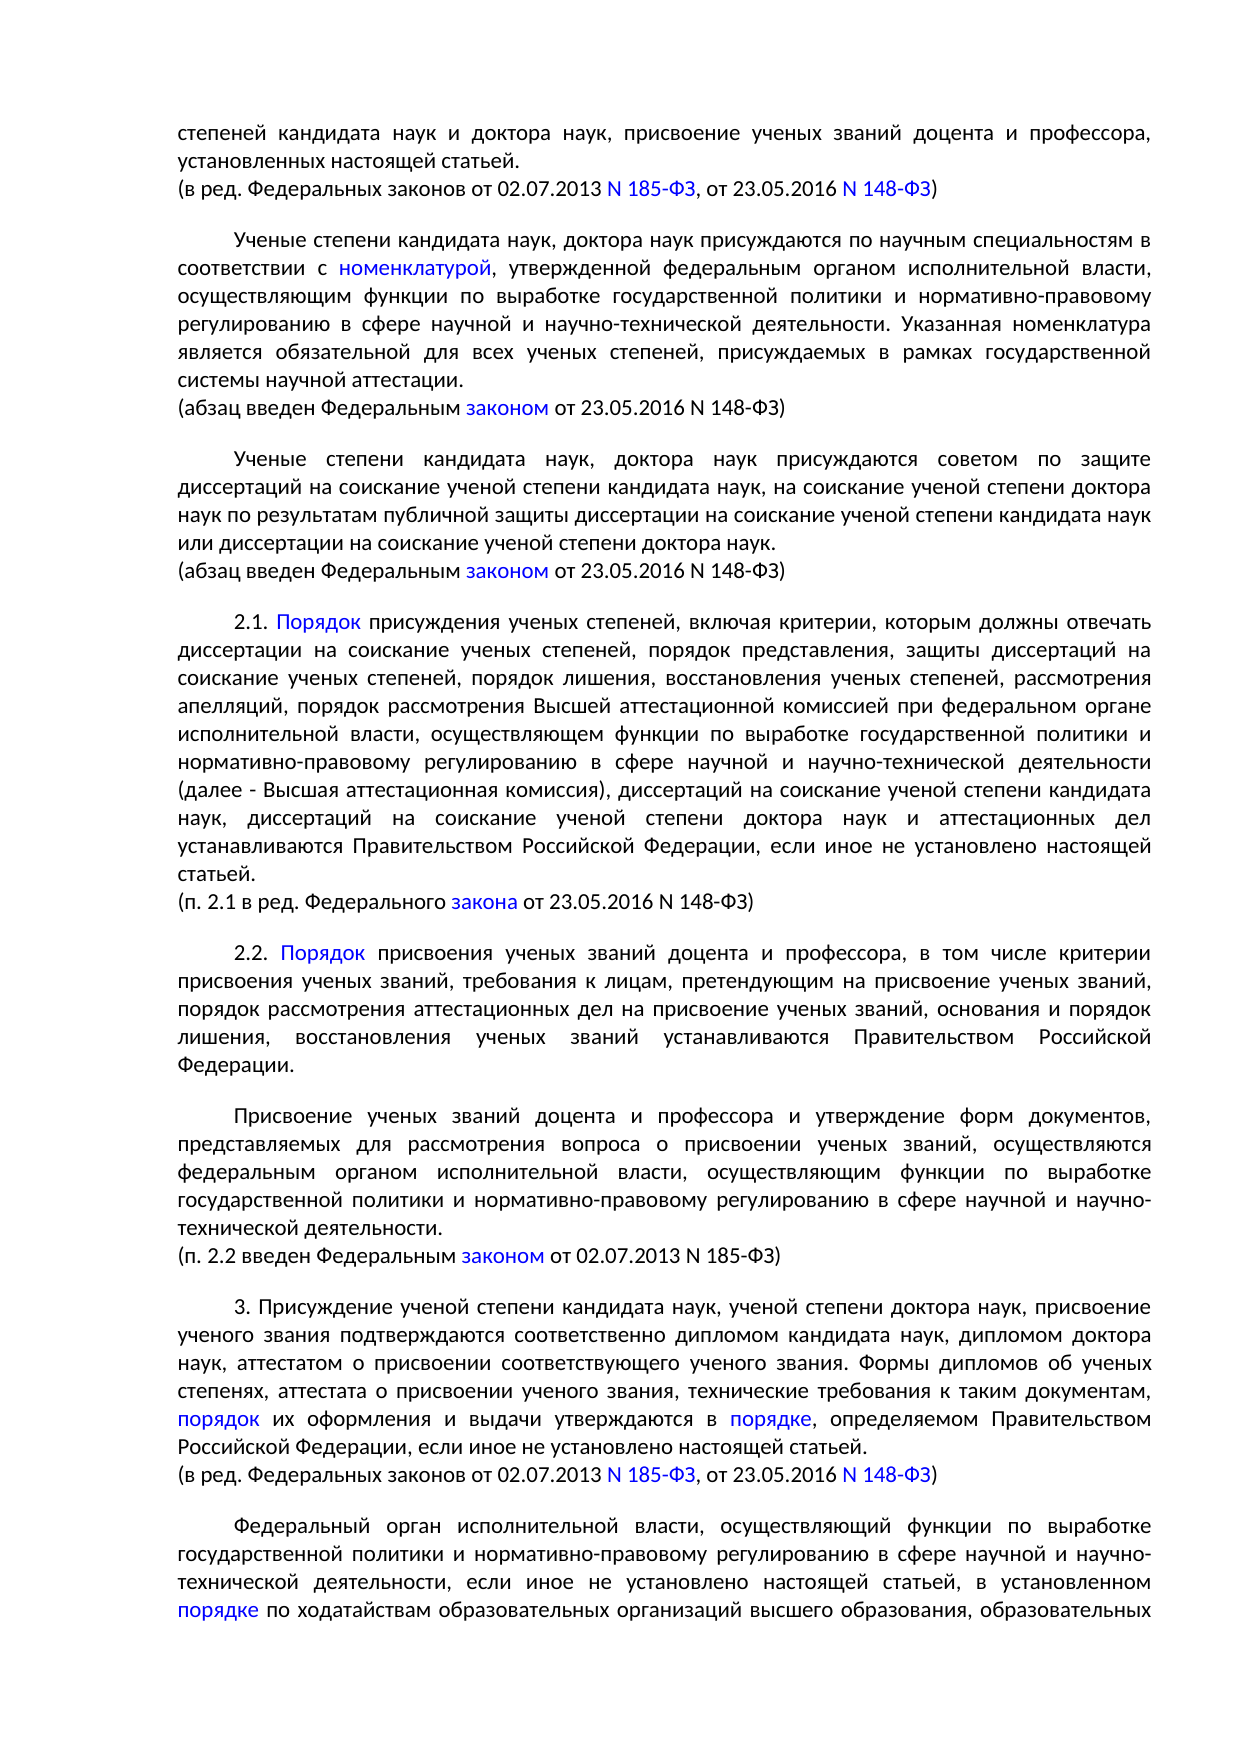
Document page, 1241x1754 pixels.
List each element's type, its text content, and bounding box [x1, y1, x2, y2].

text (п. 2.2 введен Федеральным законом от 02.07.2013 N 185-ФЗ) [177, 1241, 1152, 1269]
text (п. 2.1 в ред. Федерального закона от 23.05.2016 N 148-ФЗ) [177, 887, 1152, 915]
text 2.2. Порядок присвоения ученых званий доцента и профессора, в том числе критерии присвоения ученых званий, требования к лицам, претендующим на присвоение ученых званий, порядок рассмотрения аттестационных дел на присвоение ученых званий, основания и порядок лишения, восстановления ученых званий устанавливаются Правительством Российской Федерации. [177, 938, 1152, 1078]
text (в ред. Федеральных законов от 02.07.2013 N 185-ФЗ, от 23.05.2016 N 148-ФЗ) [177, 174, 1152, 202]
text (абзац введен Федеральным законом от 23.05.2016 N 148-ФЗ) [177, 556, 1152, 584]
text 3. Присуждение ученой степени кандидата наук, ученой степени доктора наук, присвоение ученого звания подтверждаются соответственно дипломом кандидата наук, дипломом доктора наук, аттестатом о присвоении соответствующего ученого звания. Формы дипломов об ученых степенях, аттестата о присвоении ученого звания, технические требования к таким документам, порядок их оформления и выдачи утверждаются в порядке, определяемом Правительством Российской Федерации, если иное не установлено настоящей статьей. [177, 1292, 1152, 1461]
text Присвоение ученых званий доцента и профессора и утверждение форм документов, представляемых для рассмотрения вопроса о присвоении ученых званий, осуществляются федеральным органом исполнительной власти, осуществляющим функции по выработке государственной политики и нормативно-правовому регулированию в сфере научной и научно-технической деятельности. [177, 1101, 1152, 1241]
text Ученые степени кандидата наук, доктора наук присуждаются советом по защите диссертаций на соискание ученой степени кандидата наук, на соискание ученой степени доктора наук по результатам публичной защиты диссертации на соискание ученой степени кандидата наук или диссертации на соискание ученой степени доктора наук. [177, 444, 1152, 556]
text (абзац введен Федеральным законом от 23.05.2016 N 148-ФЗ) [177, 393, 1152, 421]
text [177, 118, 1152, 174]
text (в ред. Федеральных законов от 02.07.2013 N 185-ФЗ, от 23.05.2016 N 148-ФЗ) [177, 1461, 1152, 1488]
text 2.1. Порядок присуждения ученых степеней, включая критерии, которым должны отвечать диссертации на соискание ученых степеней, порядок представления, защиты диссертаций на соискание ученых степеней, порядок лишения, восстановления ученых степеней, рассмотрения апелляций, порядок рассмотрения Высшей аттестационной комиссией при федеральном органе исполнительной власти, осуществляющем функции по выработке государственной политики и нормативно-правовому регулированию в сфере научной и научно-технической деятельности (далее - Высшая аттестационная комиссия), диссертаций на соискание ученой степени кандидата наук, диссертаций на соискание ученой степени доктора наук и аттестационных дел устанавливаются Правительством Российской Федерации, если иное не установлено настоящей статьей. [177, 607, 1152, 887]
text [177, 1511, 1152, 1623]
text Ученые степени кандидата наук, доктора наук присуждаются по научным специальностям в соответствии с номенклатурой, утвержденной федеральным органом исполнительной власти, осуществляющим функции по выработке государственной политики и нормативно-правовому регулированию в сфере научной и научно-технической деятельности. Указанная номенклатура является обязательной для всех ученых степеней, присуждаемых в рамках государственной системы научной аттестации. [177, 225, 1152, 393]
